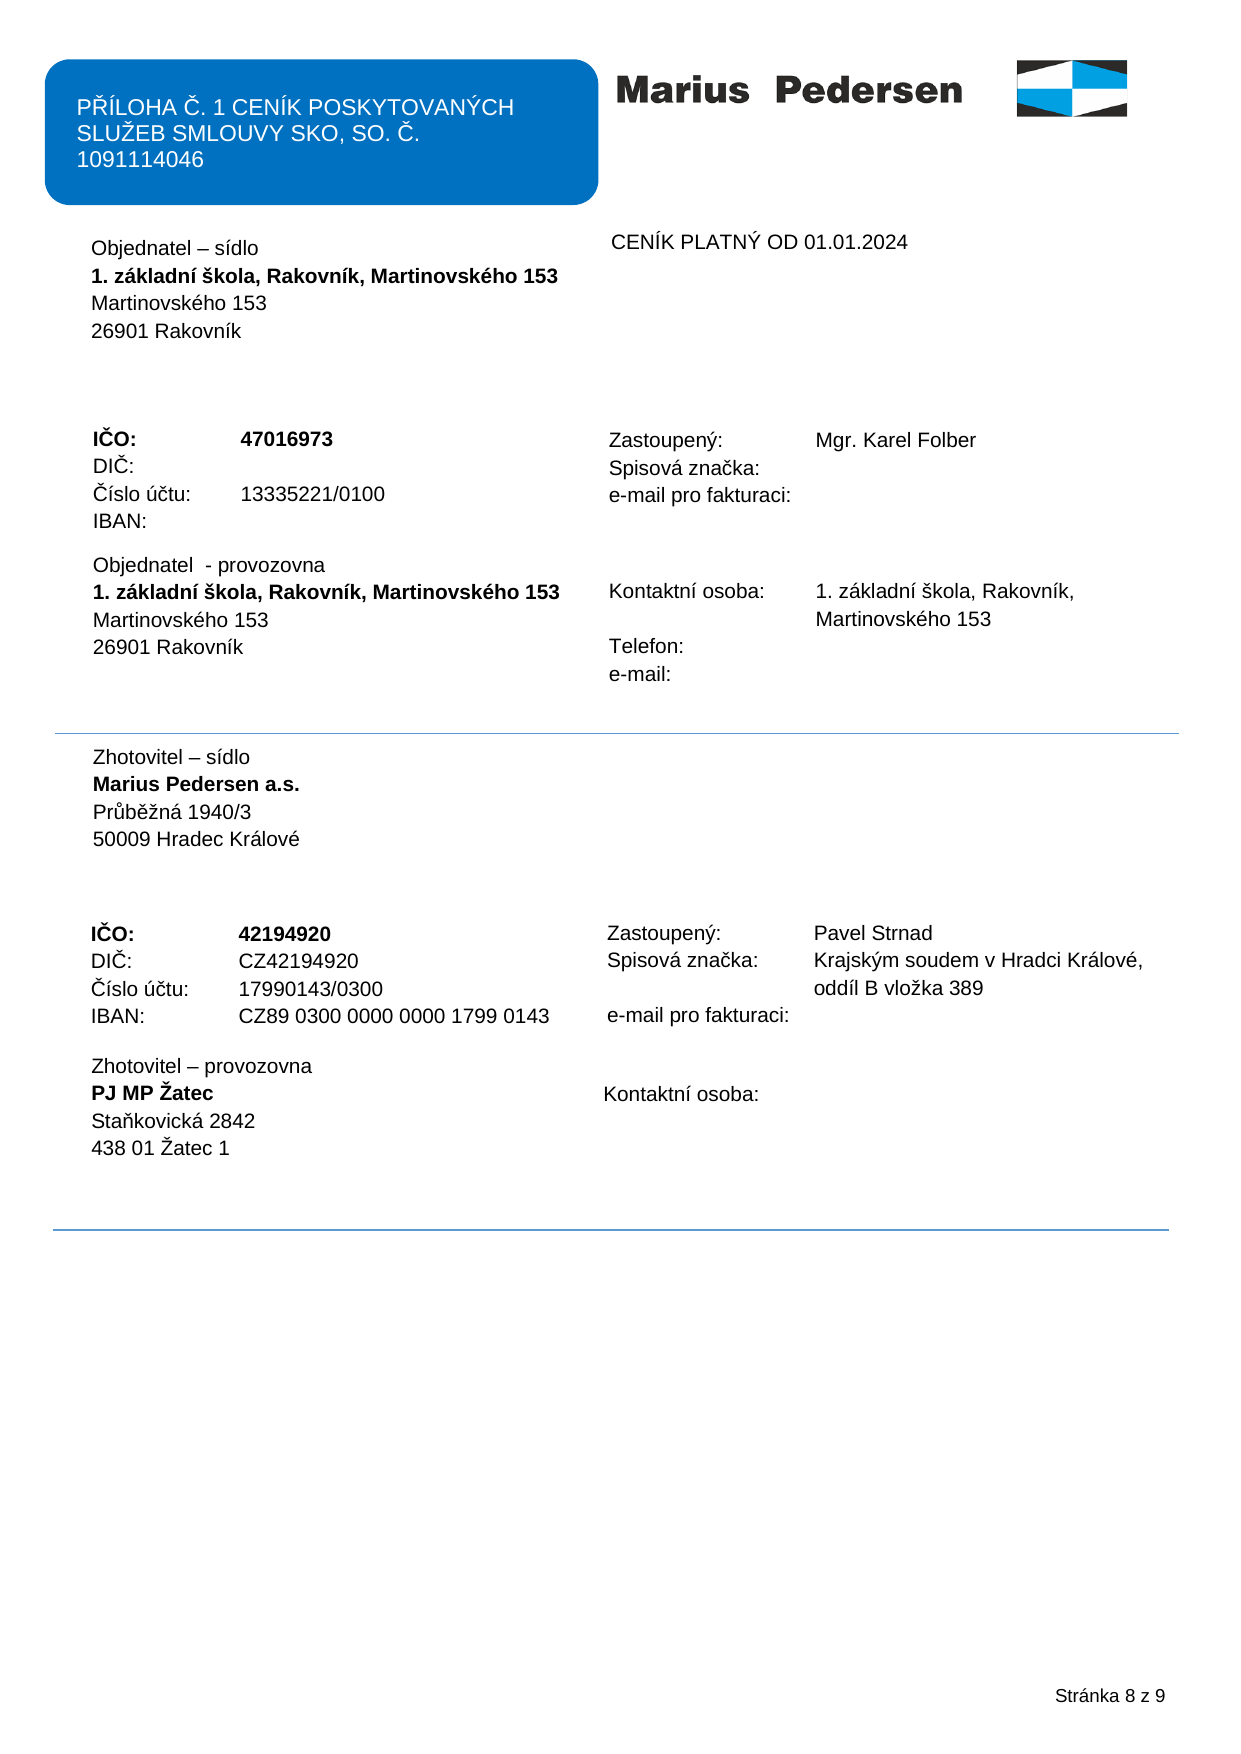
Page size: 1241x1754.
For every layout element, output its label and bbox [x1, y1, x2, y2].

picture [1073, 89, 1128, 117]
picture [615, 60, 1072, 117]
picture [1077, 60, 1128, 73]
